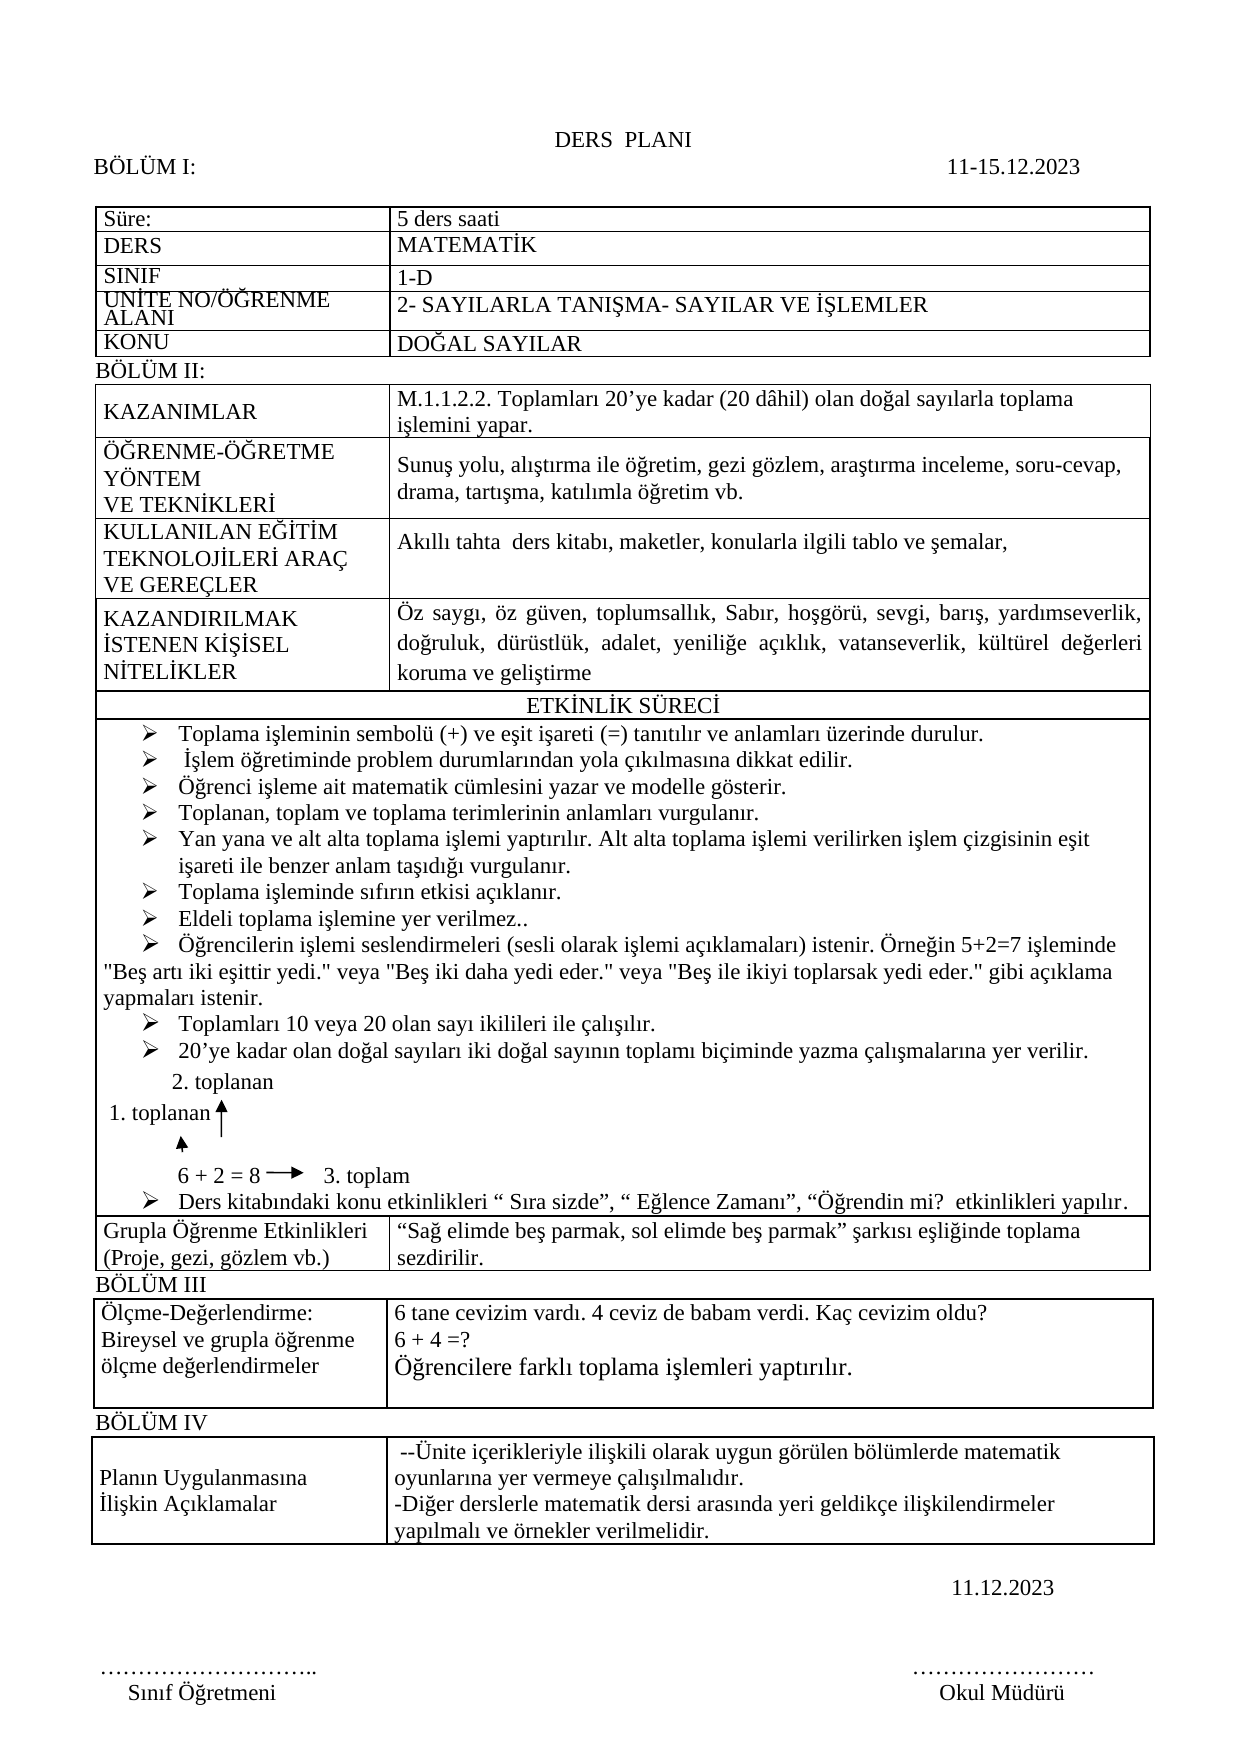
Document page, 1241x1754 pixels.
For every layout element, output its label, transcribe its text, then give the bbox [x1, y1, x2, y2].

table_cell Grupla Öğrenme Etkinlikleri (Proje, gezi, gözlem vb.) [97, 1217, 389, 1270]
table_cell Sunuş yolu, alıştırma ile öğretim, gezi gözlem, araştırma inceleme, soru-cevap, drama, tartışma, katılımla öğretim vb. [390, 438, 1149, 517]
table_cell “Sağ elimde beş parmak, sol elimde beş parmak” şarkısı eşliğinde toplama sezdirilir. [390, 1217, 1149, 1270]
table_cell DERS [97, 232, 389, 264]
text BÖLÜM III [65, 1271, 1181, 1297]
table_cell UNİTE NO/ÖĞRENME ALANI [97, 292, 389, 329]
table_cell ÖĞRENME-ÖĞRETME YÖNTEM VE TEKNİKLERİ [96, 438, 389, 517]
text BÖLÜM I: 11-15.12.2023 [65, 153, 1181, 179]
table_header Planın Uygulanmasına İlişkin Açıklamalar [93, 1438, 386, 1543]
table_cell Öz saygı, öz güven, toplumsallık, Sabır, hoşgörü, sevgi, barış, yardımseverlik, doğruluk, dürüstlük, adalet, yeniliğe açıklık, vatanseverlik, kültürel değerleri koruma ve geliştirme [390, 599, 1149, 690]
text Sınıf Öğretmeni Okul Müdürü [65, 1679, 1181, 1706]
table_header --Ünite içerikleriyle ilişkili olarak uygun görülen bölümlerde matematik oyunlarına yer vermeye çalışılmalıdır. -Diğer derslerle matematik dersi arasında yeri geldikçe ilişkilendirmeler yapılmalı ve örnekler verilmelidir. [388, 1438, 1153, 1543]
table_header M.1.1.2.2. Toplamları 20’ye kadar (20 dâhil) olan doğal sayılarla toplama işlemini yapar. [390, 385, 1150, 437]
table_cell DOĞAL SAYILAR [391, 331, 1149, 356]
table_cell KULLANILAN EĞİTİM TEKNOLOJİLERİ ARAÇ VE GEREÇLER [96, 519, 389, 597]
table_cell 1-D [391, 266, 1149, 291]
table_header Ölçme-Değerlendirme: Bireysel ve grupla öğrenme ölçme değerlendirmeler [95, 1300, 386, 1407]
text 11.12.2023 [951, 1574, 1181, 1600]
table_header Süre: [97, 208, 389, 231]
text DERS PLANI [65, 127, 1181, 153]
table_header 6 tane cevizim vardı. 4 ceviz de babam verdi. Kaç cevizim oldu? 6 + 4 =? Öğrencilere farklı toplama işlemleri yaptırılır. [388, 1300, 1152, 1407]
text BÖLÜM II: [65, 357, 1181, 383]
table_cell MATEMATİK [391, 232, 1149, 264]
table_header 5 ders saati [391, 208, 1149, 231]
table_header KAZANIMLAR [96, 385, 389, 437]
text ……………………….. …………………… [65, 1653, 1181, 1679]
table_cell Toplama işleminin sembolü (+) ve eşit işareti (=) tanıtılır ve anlamları üzerinde durulur. İşlem öğretiminde problem durumlarından yola çıkılmasına dikkat edilir. Öğrenci işleme ait matematik cümlesini yazar ve modelle gösterir. Toplanan, toplam ve toplama terimlerinin anlamları vurgulanır. Yan yana ve alt alta toplama işlemi yaptırılır. Alt alta toplama işlemi verilirken işlem çizgisinin eşit işareti ile benzer anlam taşıdığı vurgulanır. Toplama işleminde sıfırın etkisi açıklanır. Eldeli toplama işlemine yer verilmez.. Öğrencilerin işlemi seslendirmeleri (sesli olarak işlemi açıklamaları) istenir. Örneğin 5+2=7 işleminde "Beş artı iki eşittir yedi." veya "Beş iki daha yedi eder." veya "Beş ile ikiyi toplarsak yedi eder." gibi açıklama yapmaları istenir. Toplamları 10 veya 20 olan sayı ikilileri ile çalışılır. 20’ye kadar olan doğal sayıları iki doğal sayının toplamı biçiminde yazma çalışmalarına yer verilir. 2. toplanan 1. toplanan 6 + 2 = 8 3. toplam Ders kitabındaki konu etkinlikleri “ Sıra sizde”, “ Eğlence Zamanı”, “Öğrendin mi? etkinlikleri yapılır. [97, 720, 1149, 1215]
text BÖLÜM IV [65, 1409, 1181, 1436]
table_cell SINIF [97, 266, 389, 291]
table_cell ETKİNLİK SÜRECİ [97, 692, 1149, 718]
table_cell 2- SAYILARLA TANIŞMA- SAYILAR VE İŞLEMLER [391, 292, 1149, 329]
table_cell KONU [97, 331, 389, 356]
table_cell KAZANDIRILMAK İSTENEN KİŞİSEL NİTELİKLER [97, 599, 389, 690]
table_cell Akıllı tahta ders kitabı, maketler, konularla ilgili tablo ve şemalar, [390, 519, 1149, 597]
